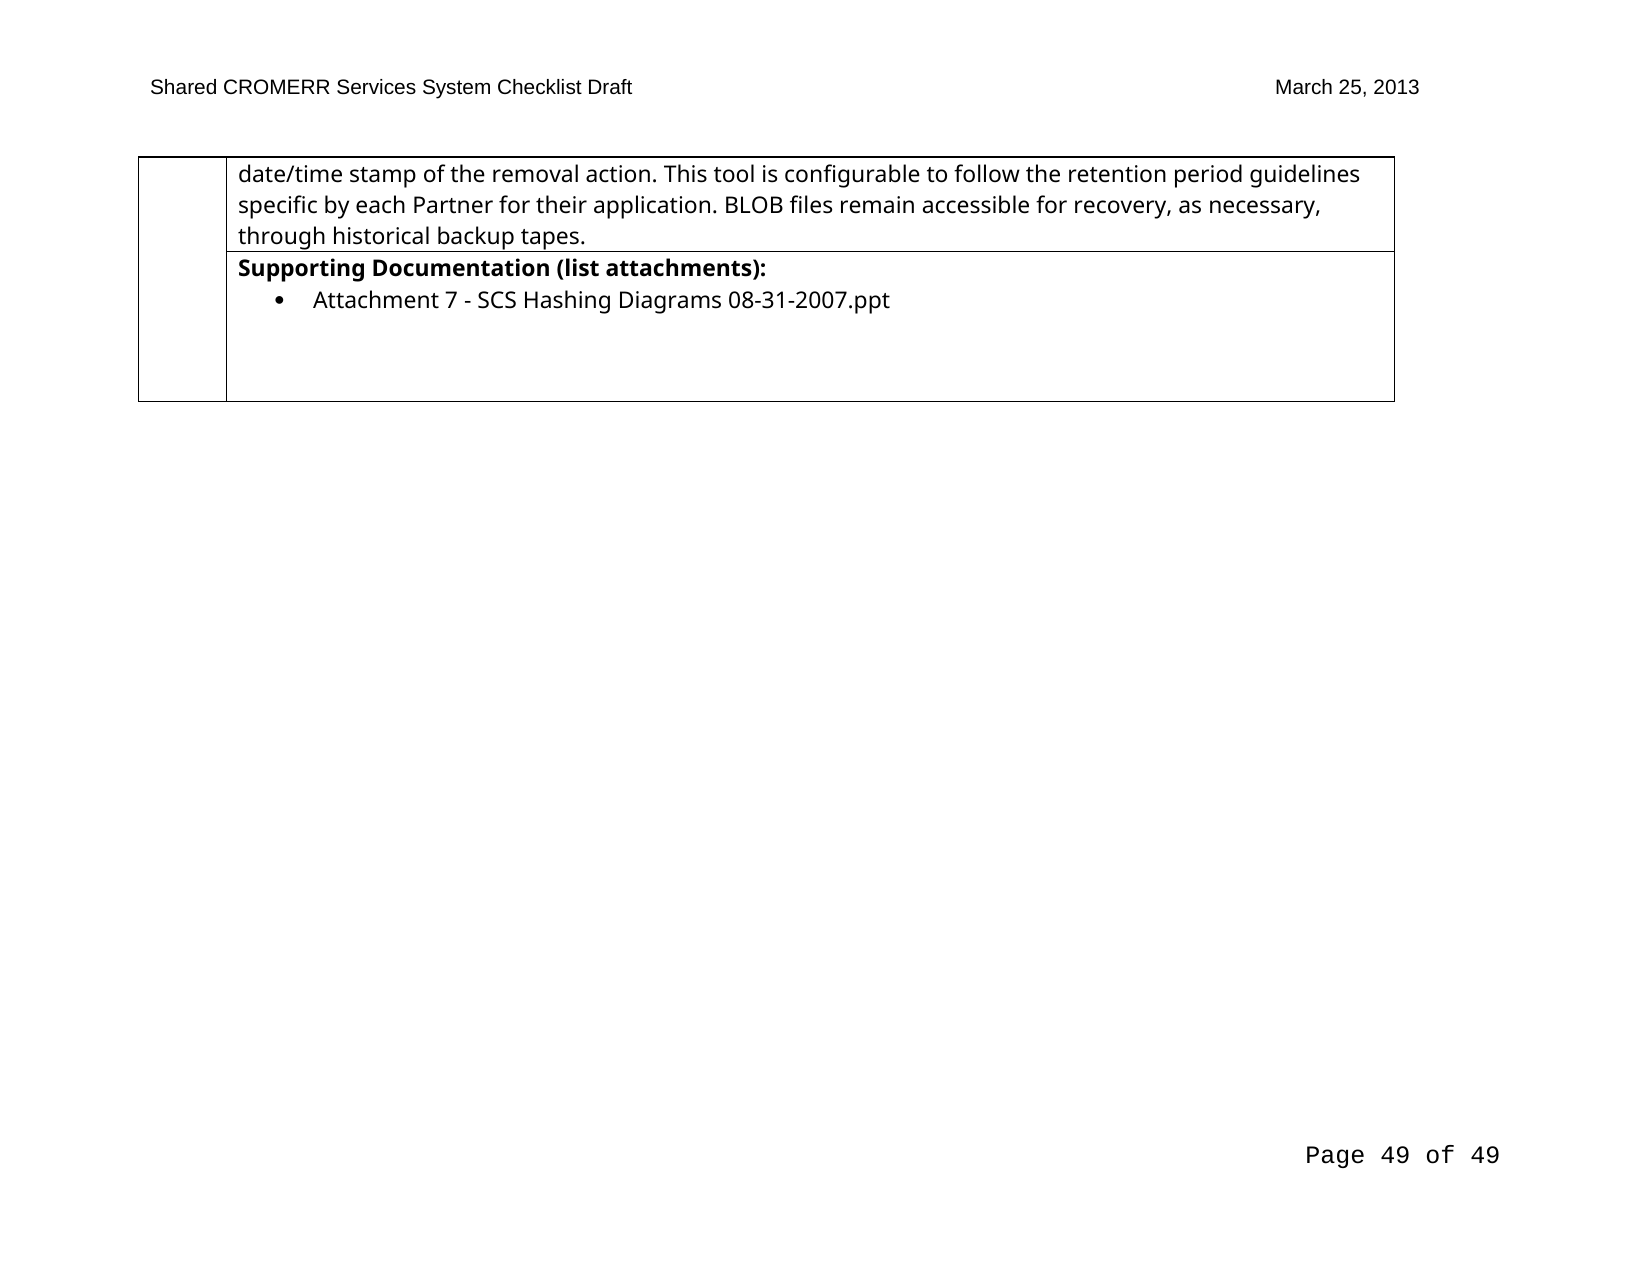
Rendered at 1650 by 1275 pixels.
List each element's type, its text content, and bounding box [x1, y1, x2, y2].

table_cell Supporting Documentation (list attachments): Attachment 7 - SCS Hashing Diagrams 08-31-2007.ppt [227, 252, 1394, 401]
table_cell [227, 158, 1394, 251]
